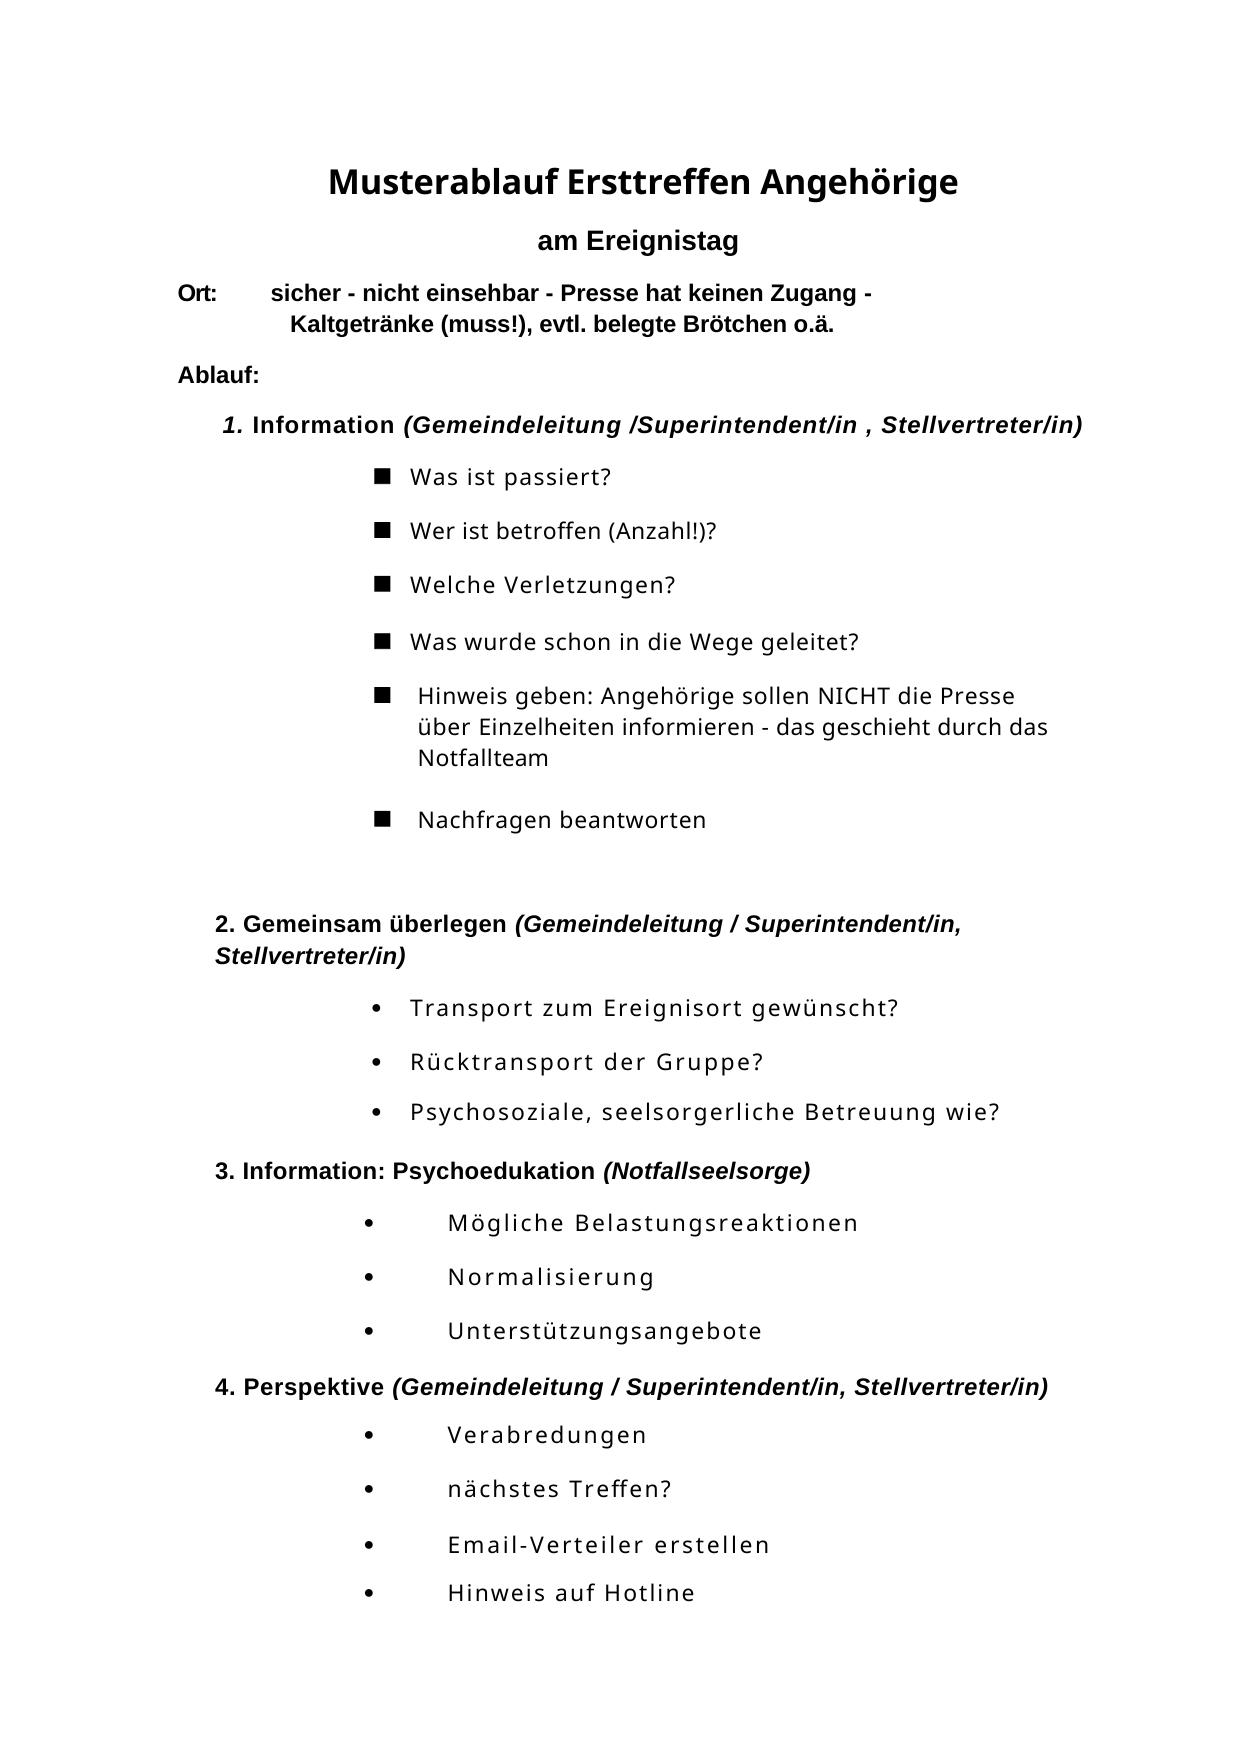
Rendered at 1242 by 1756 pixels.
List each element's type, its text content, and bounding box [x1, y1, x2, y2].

text am Ereignistag [537, 223, 1097, 256]
list Wer ist betroffen (Anzahl!)? [372, 515, 1097, 546]
list Was ist passiert? [372, 461, 1097, 492]
list Mögliche Belastungsreaktionen [365, 1207, 1097, 1239]
list Transport zum Ereignisort gewünscht? [372, 992, 1097, 1023]
text Ablauf: [177, 363, 1097, 388]
text Musterablauf Ersttreffen Angehörige [327, 158, 1097, 205]
text 1. Information (Gemeindeleitung /Superintendent/in , Stellvertreter/in) [222, 411, 1097, 438]
list Hinweis auf Hotline [365, 1581, 1097, 1607]
list Unterstützungsangebote [365, 1315, 1097, 1346]
text 3. Information: Psychoedukation (Notfallseelsorge) [215, 1157, 1097, 1184]
list Psychosoziale, seelsorgerliche Betreuung wie? [372, 1096, 1097, 1127]
list Hinweis geben: Angehörige sollen NICHT die Presse über Einzelheiten informieren - das geschieht durch das Notfallteam [372, 680, 1074, 774]
text Ort: sicher - nicht einsehbar - Presse hat keinen Zugang - [177, 278, 1097, 306]
list Rücktransport der Gruppe? [372, 1046, 1097, 1077]
list Was wurde schon in die Wege geleitet? [372, 626, 1097, 657]
text 2. Gemeinsam überlegen (Gemeindeleitung / Superintendent/in, Stellvertreter/in) [215, 910, 1097, 969]
list nächstes Treffen? [365, 1477, 1097, 1503]
text Kaltgetränke (muss!), evtl. belegte Brötchen o.ä. [290, 310, 1097, 337]
list Verabredungen [365, 1419, 1097, 1450]
list Nachfragen beantworten [372, 804, 1097, 835]
list Email-Verteiler erstellen [365, 1533, 1097, 1558]
text 4. Perspektive (Gemeindeleitung / Superintendent/in, Stellvertreter/in) [215, 1372, 1097, 1400]
list Welche Verletzungen? [372, 569, 1097, 600]
list Normalisierung [365, 1261, 1097, 1292]
